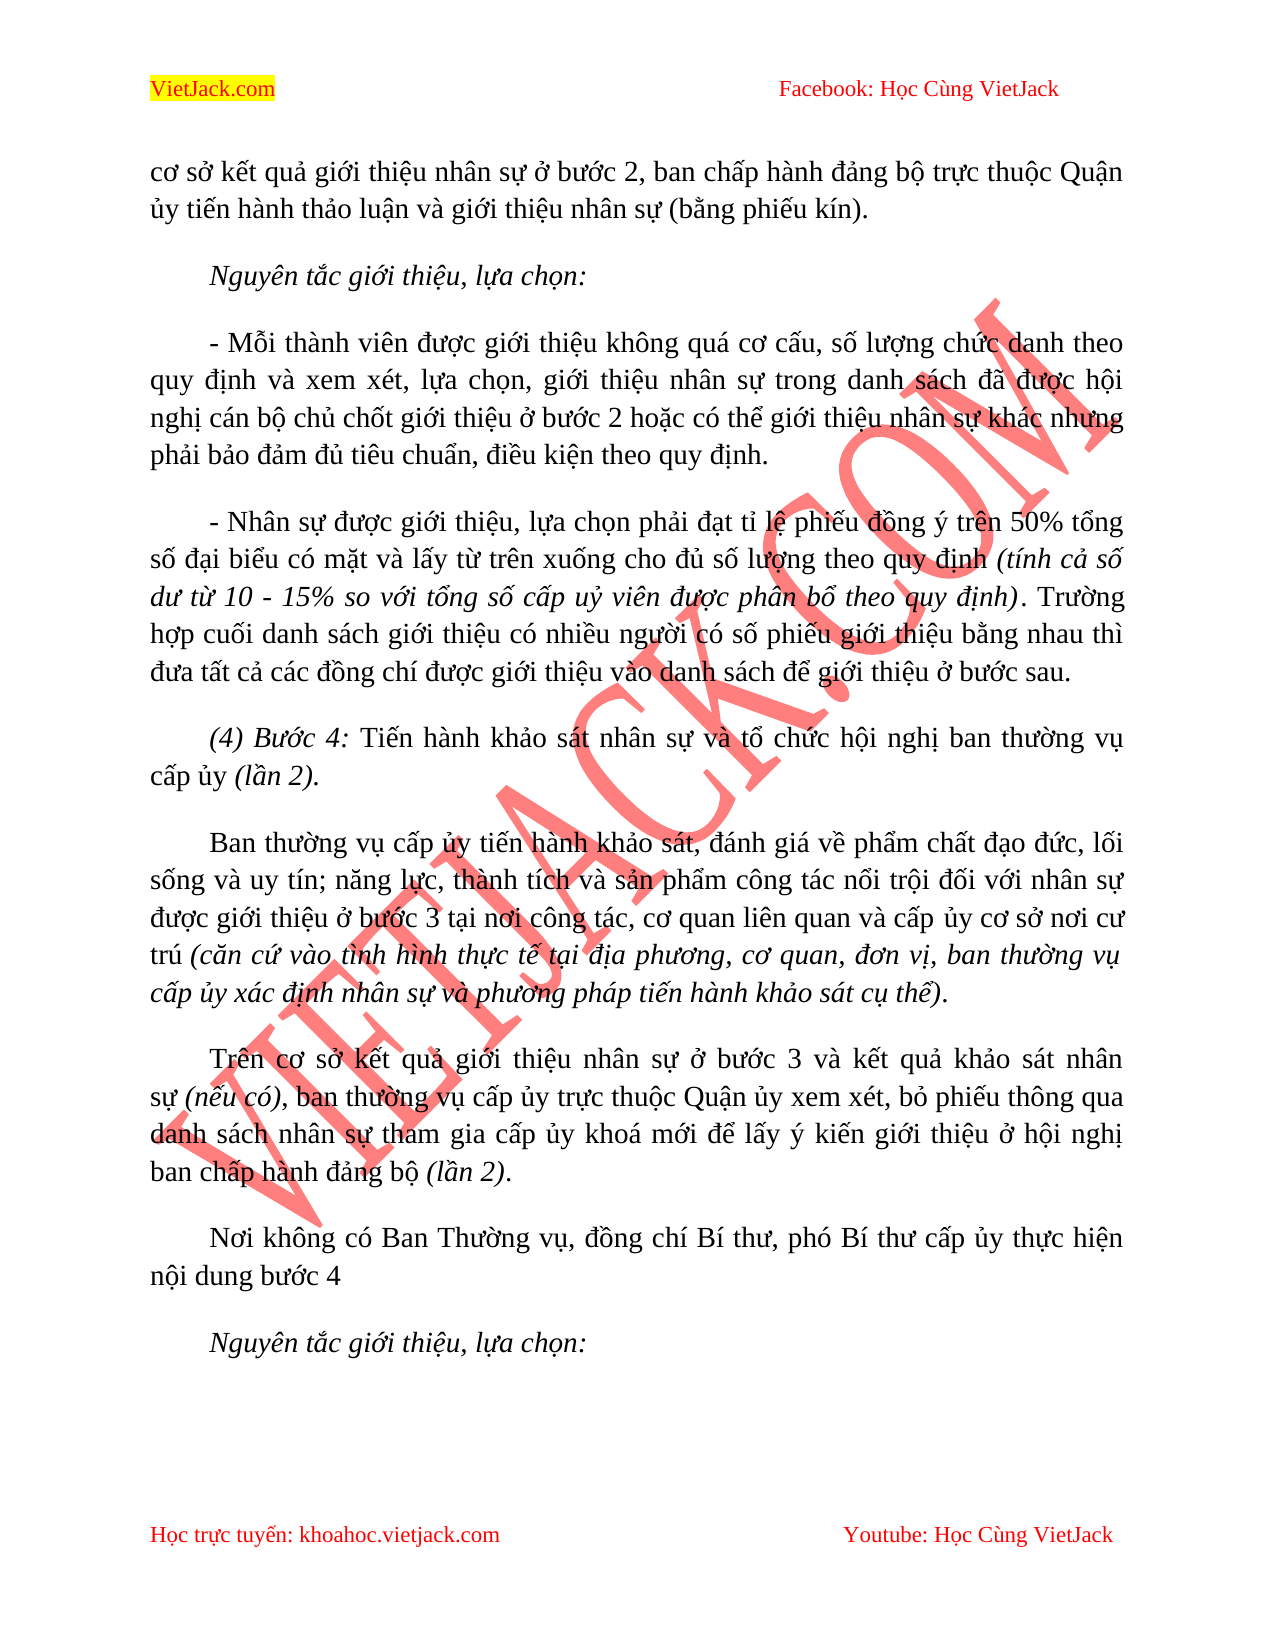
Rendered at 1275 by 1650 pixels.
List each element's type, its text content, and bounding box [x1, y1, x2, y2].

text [150, 150, 1125, 225]
text Nơi không có Ban Thường vụ, đồng chí Bí thư, phó Bí thư cấp ủy thực hiện nội dung bước 4 [150, 1217, 1125, 1292]
text (4) Bước 4: Tiến hành khảo sát nhân sự và tổ chức hội nghị ban thường vụ cấp ủy (lần 2). [150, 717, 1125, 792]
text Nguyên tắc giới thiệu, lựa chọn: [150, 254, 1125, 292]
text Trên cơ sở kết quả giới thiệu nhân sự ở bước 3 và kết quả khảo sát nhân sự (nếu có), ban thường vụ cấp ủy trực thuộc Quận ủy xem xét, bỏ phiếu thông qua danh sách nhân sự tham gia cấp ủy khoá mới để lấy ý kiến giới thiệu ở hội nghị ban chấp hành đảng bộ (lần 2). [150, 1037, 1125, 1187]
text Ban thường vụ cấp ủy tiến hành khảo sát, đánh giá về phẩm chất đạo đức, lối sống và uy tín; năng lực, thành tích và sản phẩm công tác nổi trội đối với nhân sự được giới thiệu ở bước 3 tại nơi công tác, cơ quan liên quan và cấp ủy cơ sở nơi cư trú (căn cứ vào tình hình thực tế tại địa phương, cơ quan, đơn vị, ban thường vụ cấp ủy xác định nhân sự và phương pháp tiến hành khảo sát cụ thể). [150, 821, 1125, 1008]
text Nguyên tắc giới thiệu, lựa chọn: [150, 1321, 1125, 1358]
text - Nhân sự được giới thiệu, lựa chọn phải đạt tỉ lệ phiếu đồng ý trên 50% tổng số đại biểu có mặt và lấy từ trên xuống cho đủ số lượng theo quy định (tính cả số dư từ 10 - 15% so với tổng số cấp uỷ viên được phân bổ theo quy định). Trường hợp cuối danh sách giới thiệu có nhiều người có số phiếu giới thiệu bằng nhau thì đưa tất cả các đồng chí được giới thiệu vào danh sách để giới thiệu ở bước sau. [150, 500, 1125, 687]
text - Mỗi thành viên được giới thiệu không quá cơ cấu, số lượng chức danh theo quy định và xem xét, lựa chọn, giới thiệu nhân sự trong danh sách đã được hội nghị cán bộ chủ chốt giới thiệu ở bước 2 hoặc có thể giới thiệu nhân sự khác nhưng phải bảo đảm đủ tiêu chuẩn, điều kiện theo quy định. [150, 321, 1125, 471]
